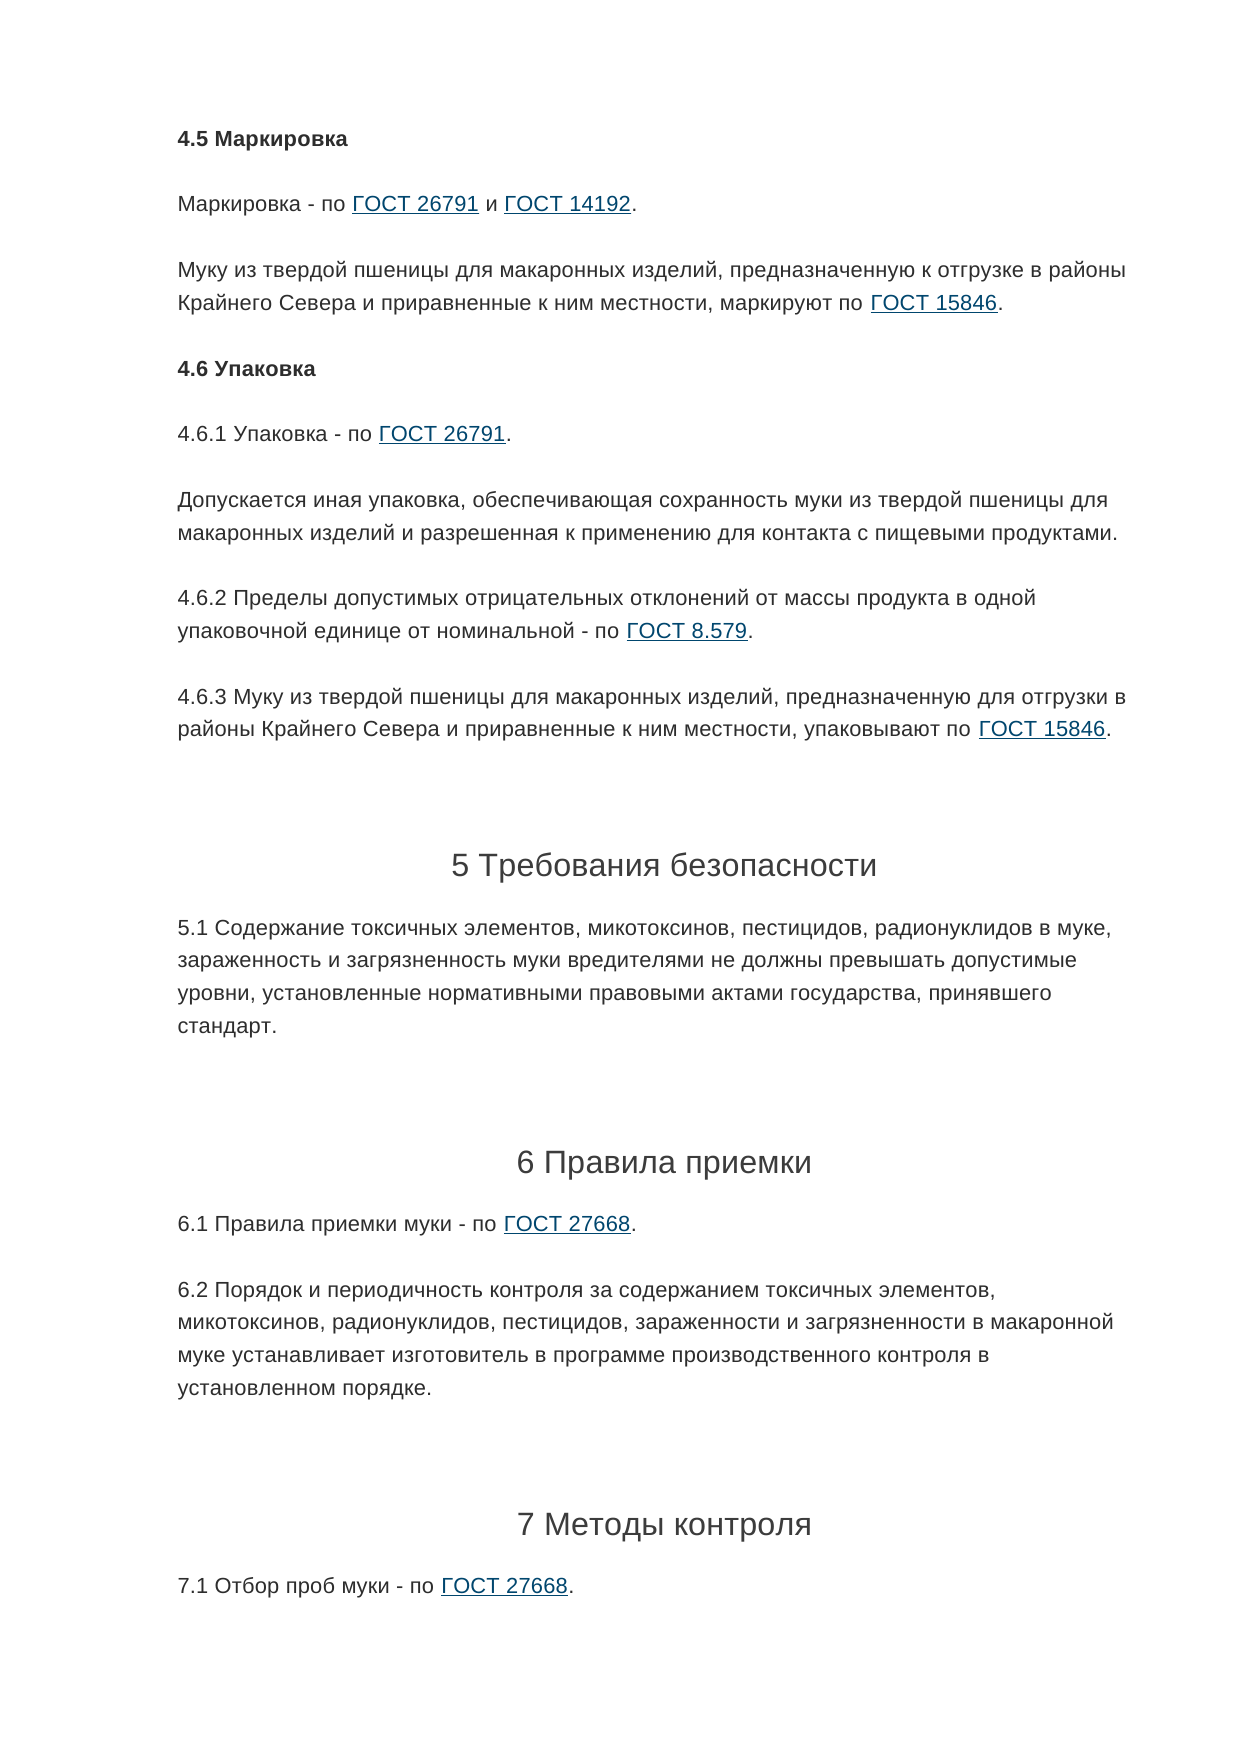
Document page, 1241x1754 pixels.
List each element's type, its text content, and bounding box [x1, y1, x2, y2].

text 4.6.3 Муку из твердой пшеницы для макаронных изделий, предназначенную для отгрузки в районы Крайнего Севера и приравненные к ним местности, упаковывают по ГОСТ 15846. [177, 676, 1152, 807]
text 7.1 Отбор проб муки - по ГОСТ 27668. [177, 1565, 1152, 1631]
text 4.5 Маркировка Маркировка - по ГОСТ 26791 и ГОСТ 14192. Муку из твердой пшеницы для макаронных изделий, предназначенную к отгрузке в районы Крайнего Севера и приравненные к ним местности, маркируют по ГОСТ 15846. [177, 118, 1152, 348]
text 4.6 Упаковка [177, 348, 1152, 413]
text 4.6.1 Упаковка - по ГОСТ 26791. Допускается иная упаковка, обеспечивающая сохранность муки из твердой пшеницы для макаронных изделий и разрешенная к применению для контакта с пищевыми продуктами. [177, 413, 1152, 577]
text 6.2 Порядок и периодичность контроля за содержанием токсичных элементов, микотоксинов, радионуклидов, пестицидов, зараженности и загрязненности в макаронной муке устанавливает изготовитель в программе производственного контроля в установленном порядке. [177, 1269, 1152, 1466]
text 6 Правила приемки [177, 1143, 1152, 1180]
text 6.1 Правила приемки муки - по ГОСТ 27668. [177, 1203, 1152, 1269]
text 5.1 Содержание токсичных элементов, микотоксинов, пестицидов, радионуклидов в муке, зараженность и загрязненность муки вредителями не должны превышать допустимые уровни, установленные нормативными правовыми актами государства, принявшего стандарт. [177, 907, 1152, 1104]
text 5 Требования безопасности [177, 846, 1152, 883]
text 4.6.2 Пределы допустимых отрицательных отклонений от массы продукта в одной упаковочной единице от номинальной - по ГОСТ 8.579. [177, 577, 1152, 676]
text 7 Методы контроля [177, 1505, 1152, 1542]
